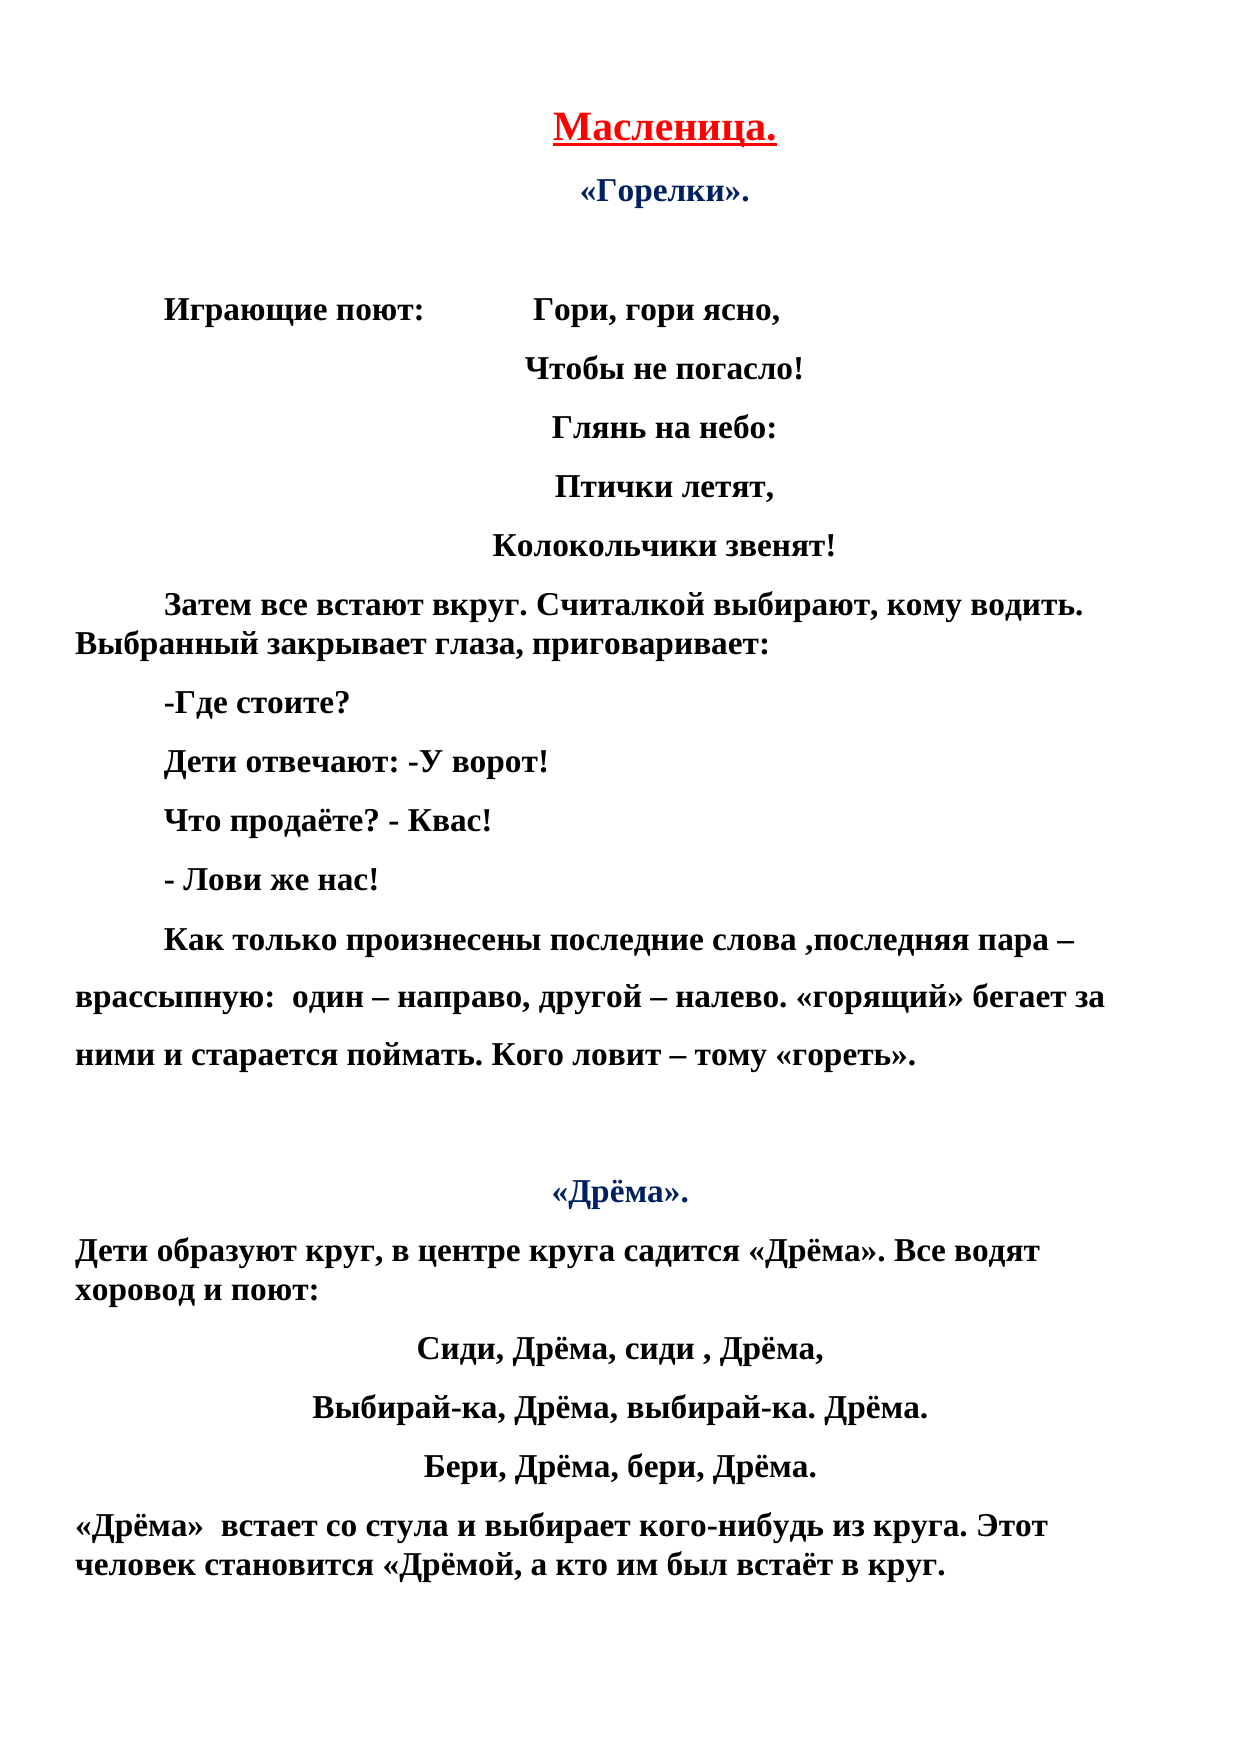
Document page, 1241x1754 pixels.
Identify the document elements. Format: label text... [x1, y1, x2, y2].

text Масленица. [75, 102, 1165, 150]
text Как только произнесены последние слова ,последняя пара – врассыпную: один – направо, другой – налево. «горящий» бегает за ними и старается поймать. Кого ловит – тому «гореть». [75, 919, 1165, 1072]
text «Дрёма» встает со стула и выбирает кого-нибудь из круга. Этот человек становится «Дрёмой, а кто им был встаёт в круг. [75, 1506, 1165, 1582]
text Чтобы не погасло! [75, 348, 1165, 386]
text Играющие поют: Гори, гори ясно, [75, 289, 1165, 327]
text Птички летят, [75, 466, 1165, 505]
text Что продаёте? - Квас! [75, 801, 1165, 839]
text «Горелки». [75, 171, 1165, 209]
text Колокольчики звенят! [75, 526, 1165, 564]
text Дети отвечают: -У ворот! [75, 741, 1165, 780]
text Дети образуют круг, в центре круга садится «Дрёма». Все водят хоровод и поют: [75, 1231, 1165, 1307]
text «Дрёма». [75, 1171, 1165, 1210]
text -Где стоите? [75, 682, 1165, 721]
text Сиди, Дрёма, сиди , Дрёма, [75, 1328, 1165, 1366]
text Глянь на небо: [75, 407, 1165, 446]
text Выбирай-ка, Дрёма, выбирай-ка. Дрёма. [75, 1387, 1165, 1426]
text - Лови же нас! [75, 860, 1165, 898]
text Бери, Дрёма, бери, Дрёма. [75, 1446, 1165, 1485]
text Затем все встают вкруг. Считалкой выбирают, кому водить. Выбранный закрывает глаза, приговаривает: [75, 585, 1165, 661]
